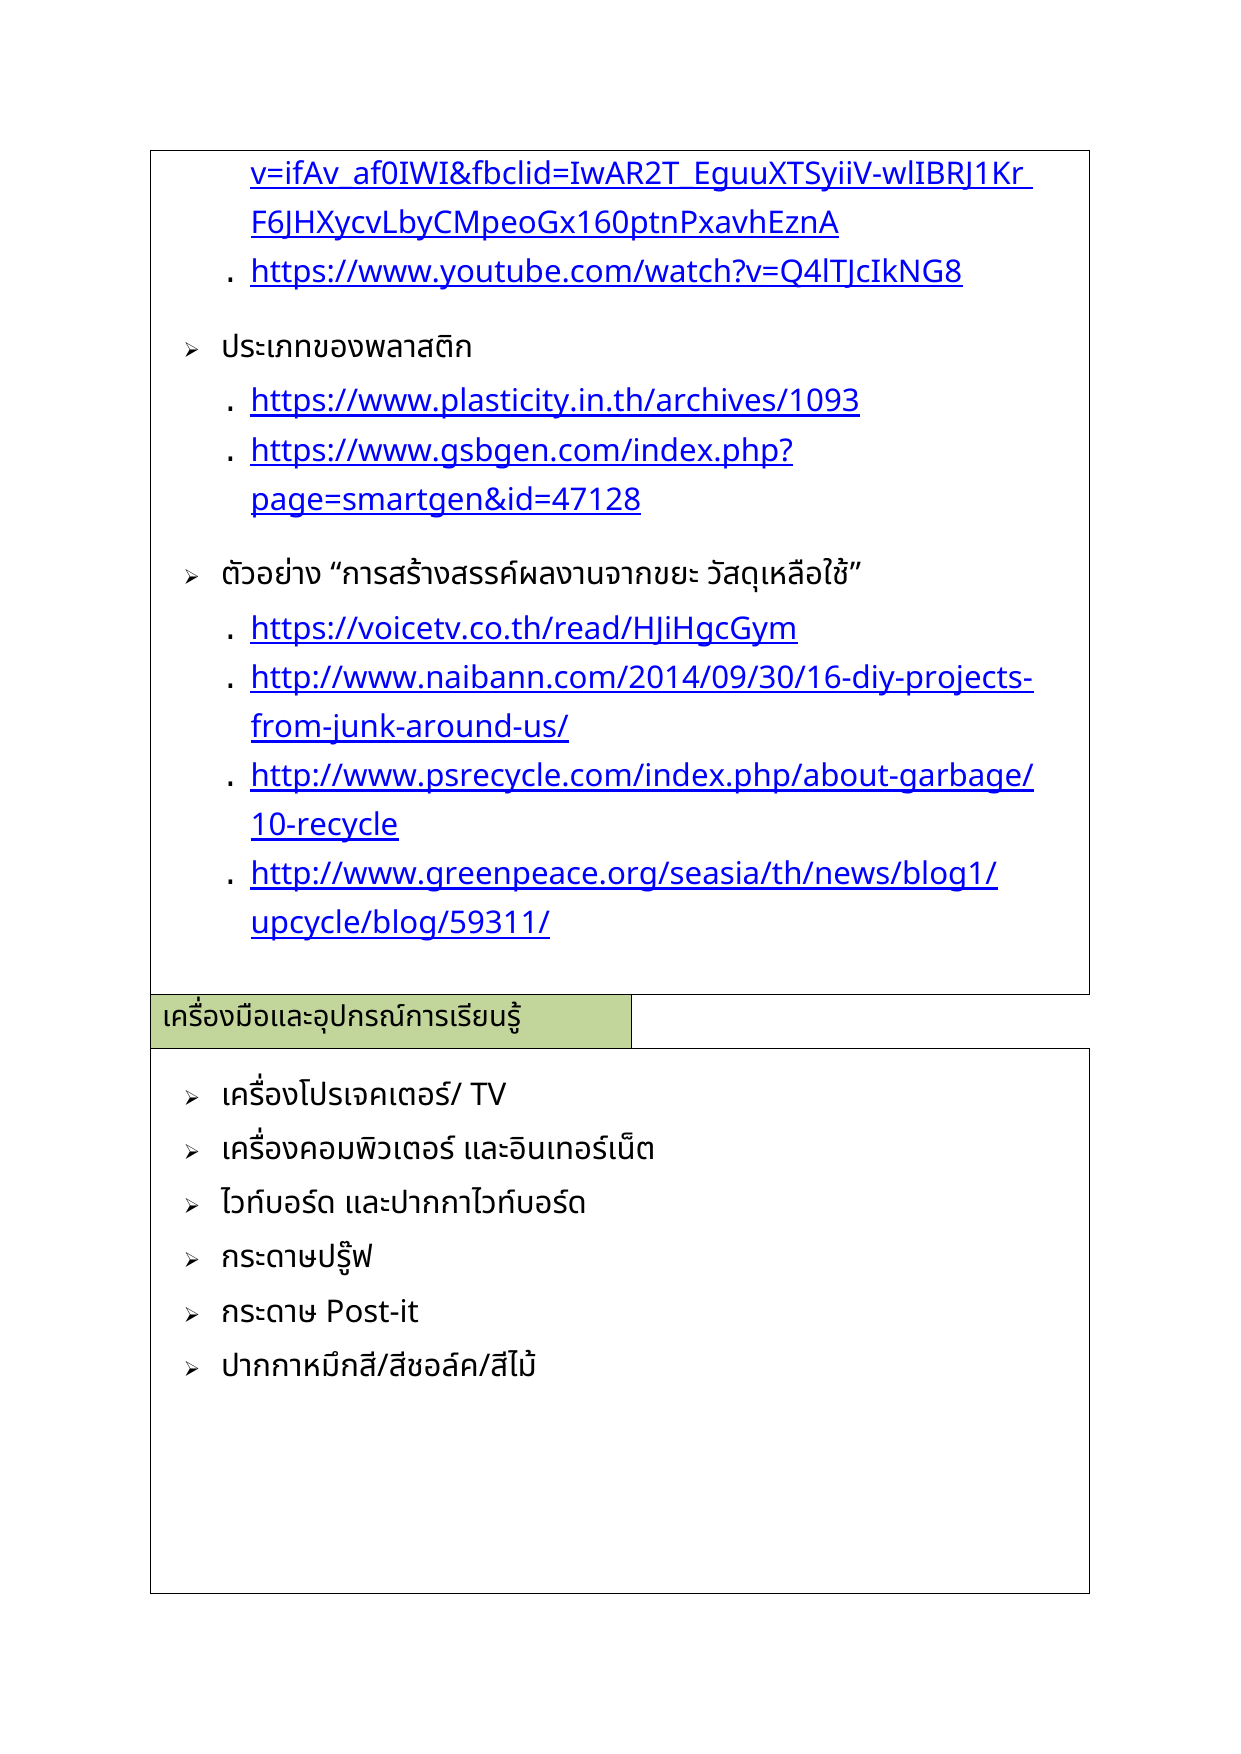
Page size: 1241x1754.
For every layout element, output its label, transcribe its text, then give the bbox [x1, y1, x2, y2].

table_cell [151, 1049, 1089, 1593]
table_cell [151, 151, 1089, 994]
table_cell เครื่องมือและอุปกรณ์การเรียนรู้ [151, 995, 631, 1048]
